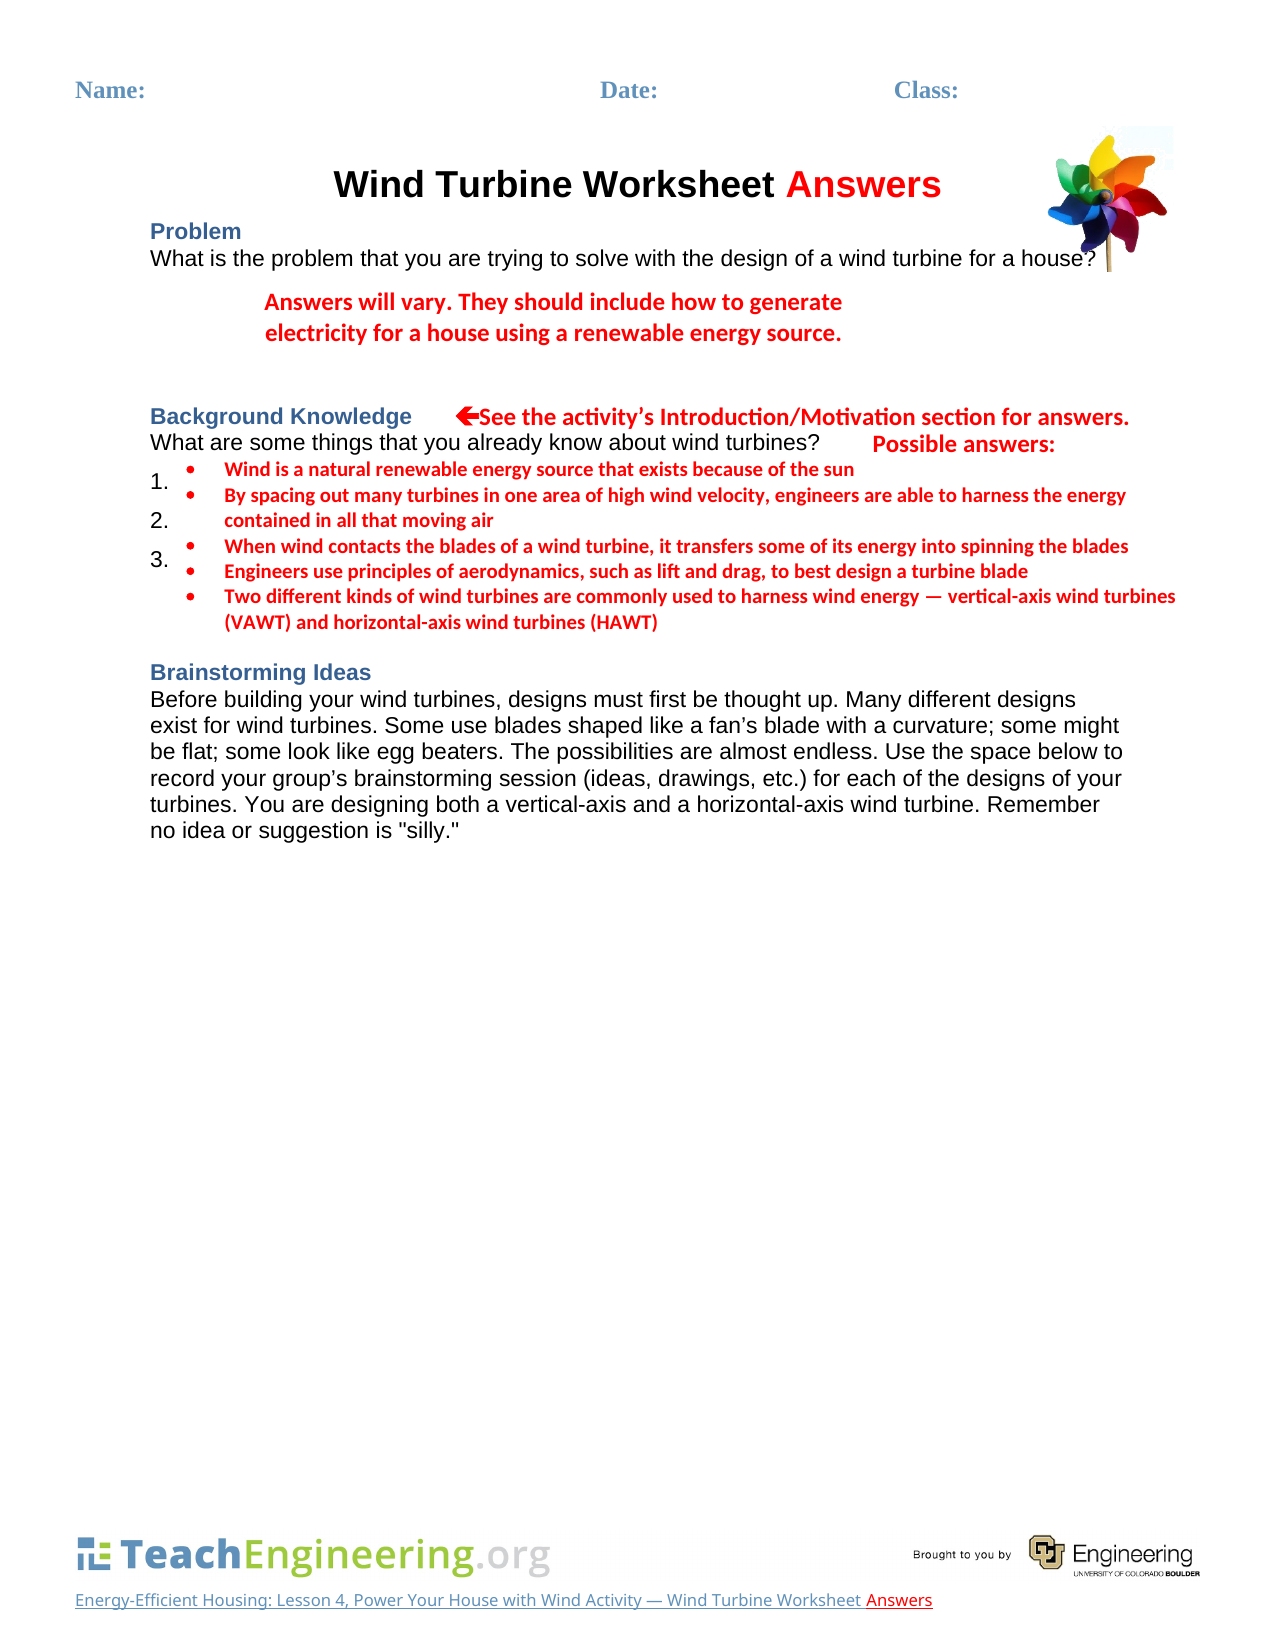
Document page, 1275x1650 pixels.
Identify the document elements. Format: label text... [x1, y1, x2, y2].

subtitle Wind Turbine Worksheet Answers [150, 162, 1040, 206]
text Brainstorming Ideas [150, 659, 1125, 686]
text What is the problem that you are trying to solve with the design of a wind turbine for a house? [150, 244, 1040, 271]
text Background Knowledge [150, 403, 1125, 429]
text Problem [150, 218, 1040, 244]
list What are some things that you already know about wind turbines? [150, 429, 1125, 455]
picture [75, 1530, 1200, 1581]
text Before building your wind turbines, designs must first be thought up. Many different designs exist for wind turbines. Some use blades shaped like a fan’s blade with a curvature; some might be flat; some look like egg beaters. The possibilities are almost endless. Use the space below to record your group’s brainstorming session (ideas, drawings, etc.) for each of the designs of your turbines. You are designing both a vertical-axis and a horizontal-axis wind turbine. Remember no idea or suggestion is "silly." [150, 686, 1125, 844]
picture [1040, 126, 1174, 272]
